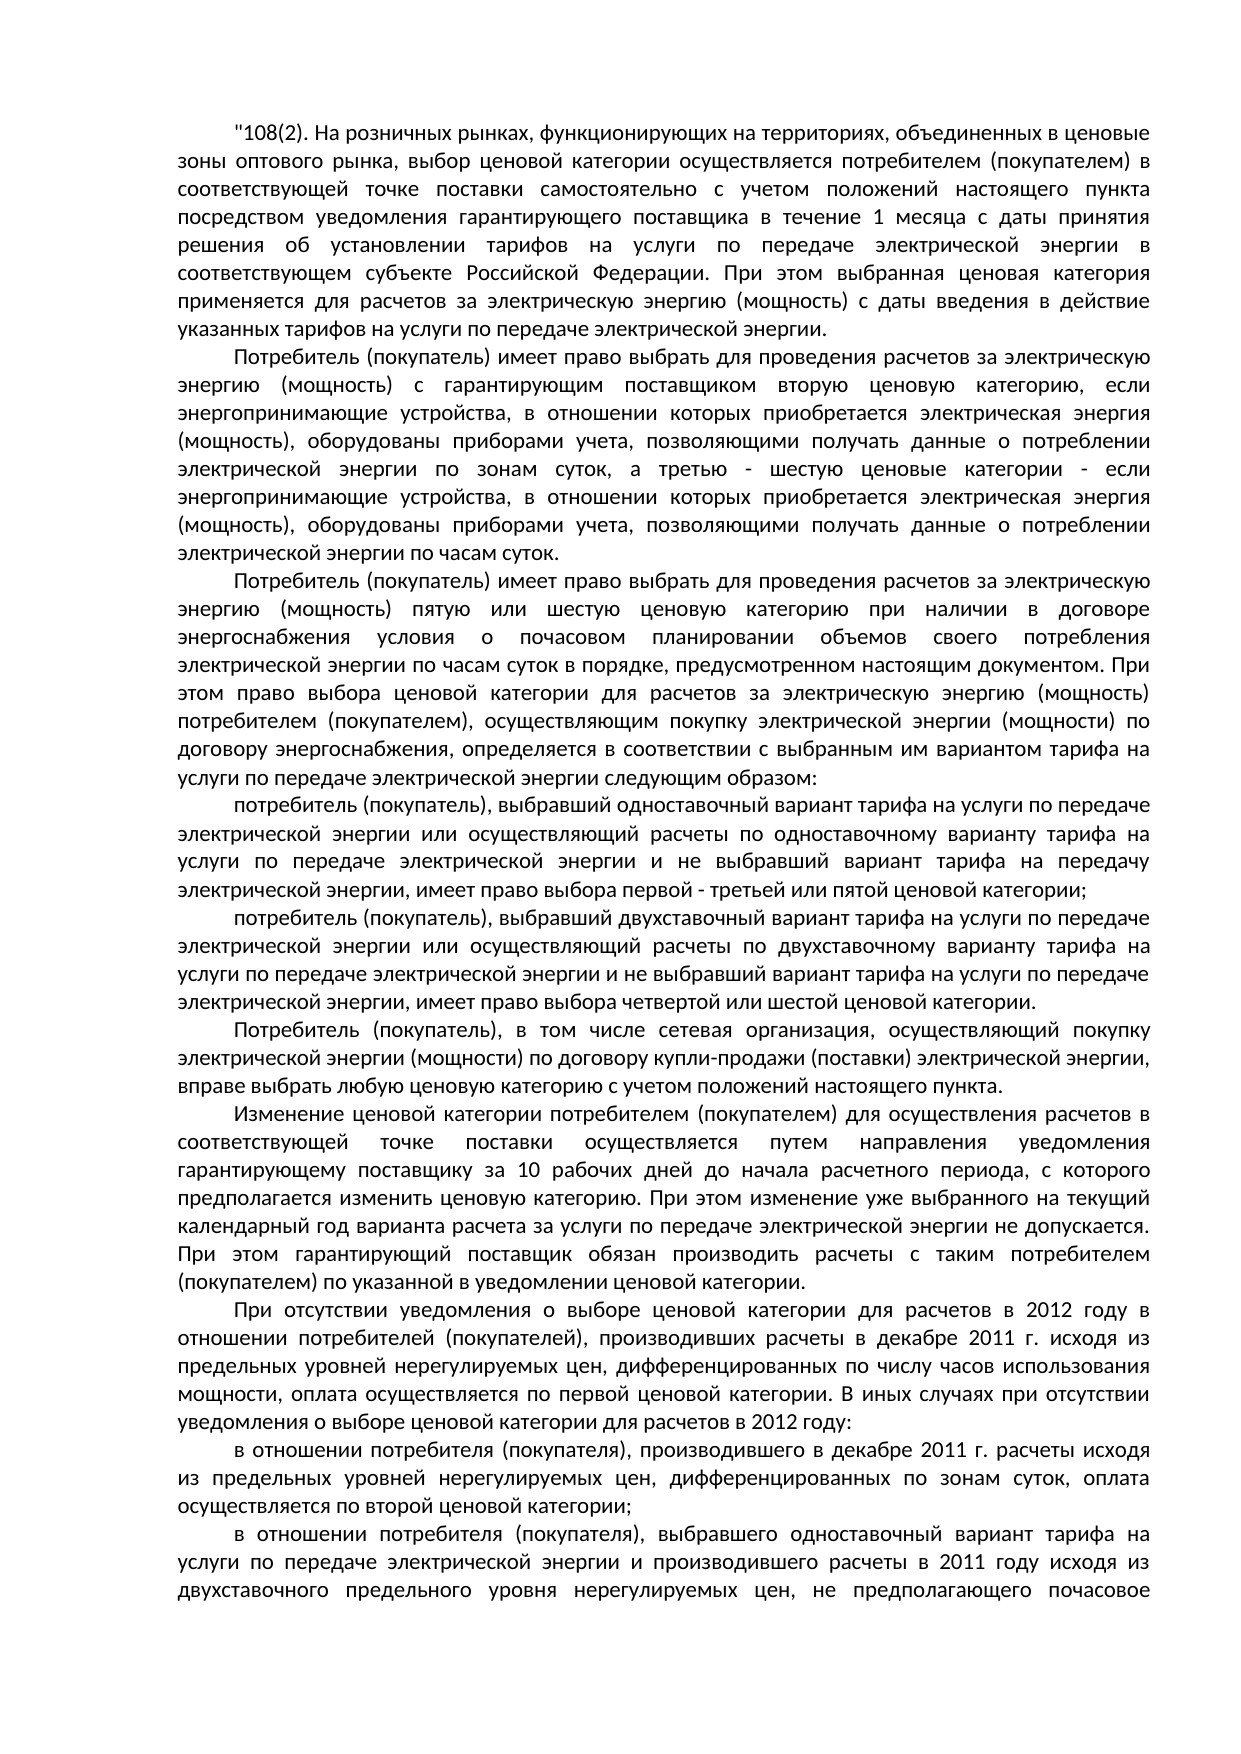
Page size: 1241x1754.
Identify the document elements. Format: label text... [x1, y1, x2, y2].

text Потребитель (покупатель) имеет право выбрать для проведения расчетов за электрическую энергию (мощность) пятую или шестую ценовую категорию при наличии в договоре энергоснабжения условия о почасовом планировании объемов своего потребления электрической энергии по часам суток в порядке, предусмотренном настоящим документом. При этом право выбора ценовой категории для расчетов за электрическую энергию (мощность) потребителем (покупателем), осуществляющим покупку электрической энергии (мощности) по договору энергоснабжения, определяется в соответствии с выбранным им вариантом тарифа на услуги по передаче электрической энергии следующим образом: [177, 566, 1152, 791]
text Потребитель (покупатель), в том числе сетевая организация, осуществляющий покупку электрической энергии (мощности) по договору купли-продажи (поставки) электрической энергии, вправе выбрать любую ценовую категорию с учетом положений настоящего пункта. [177, 1015, 1152, 1099]
text потребитель (покупатель), выбравший двухставочный вариант тарифа на услуги по передаче электрической энергии или осуществляющий расчеты по двухставочному варианту тарифа на услуги по передаче электрической энергии и не выбравший вариант тарифа на услуги по передаче электрической энергии, имеет право выбора четвертой или шестой ценовой категории. [177, 903, 1152, 1015]
text потребитель (покупатель), выбравший одноставочный вариант тарифа на услуги по передаче электрической энергии или осуществляющий расчеты по одноставочному варианту тарифа на услуги по передаче электрической энергии и не выбравший вариант тарифа на передачу электрической энергии, имеет право выбора первой - третьей или пятой ценовой категории; [177, 791, 1152, 903]
text в отношении потребителя (покупателя), производившего в декабре 2011 г. расчеты исходя из предельных уровней нерегулируемых цен, дифференцированных по зонам суток, оплата осуществляется по второй ценовой категории; [177, 1435, 1152, 1519]
text "108(2). На розничных рынках, функционирующих на территориях, объединенных в ценовые зоны оптового рынка, выбор ценовой категории осуществляется потребителем (покупателем) в соответствующей точке поставки самостоятельно с учетом положений настоящего пункта посредством уведомления гарантирующего поставщика в течение 1 месяца с даты принятия решения об установлении тарифов на услуги по передаче электрической энергии в соответствующем субъекте Российской Федерации. При этом выбранная ценовая категория применяется для расчетов за электрическую энергию (мощность) с даты введения в действие указанных тарифов на услуги по передаче электрической энергии. [177, 118, 1152, 342]
text Изменение ценовой категории потребителем (покупателем) для осуществления расчетов в соответствующей точке поставки осуществляется путем направления уведомления гарантирующему поставщику за 10 рабочих дней до начала расчетного периода, с которого предполагается изменить ценовую категорию. При этом изменение уже выбранного на текущий календарный год варианта расчета за услуги по передаче электрической энергии не допускается. При этом гарантирующий поставщик обязан производить расчеты с таким потребителем (покупателем) по указанной в уведомлении ценовой категории. [177, 1099, 1152, 1295]
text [177, 1519, 1152, 1603]
text Потребитель (покупатель) имеет право выбрать для проведения расчетов за электрическую энергию (мощность) с гарантирующим поставщиком вторую ценовую категорию, если энергопринимающие устройства, в отношении которых приобретается электрическая энергия (мощность), оборудованы приборами учета, позволяющими получать данные о потреблении электрической энергии по зонам суток, а третью - шестую ценовые категории - если энергопринимающие устройства, в отношении которых приобретается электрическая энергия (мощность), оборудованы приборами учета, позволяющими получать данные о потреблении электрической энергии по часам суток. [177, 342, 1152, 566]
text При отсутствии уведомления о выборе ценовой категории для расчетов в 2012 году в отношении потребителей (покупателей), производивших расчеты в декабре 2011 г. исходя из предельных уровней нерегулируемых цен, дифференцированных по числу часов использования мощности, оплата осуществляется по первой ценовой категории. В иных случаях при отсутствии уведомления о выборе ценовой категории для расчетов в 2012 году: [177, 1295, 1152, 1435]
